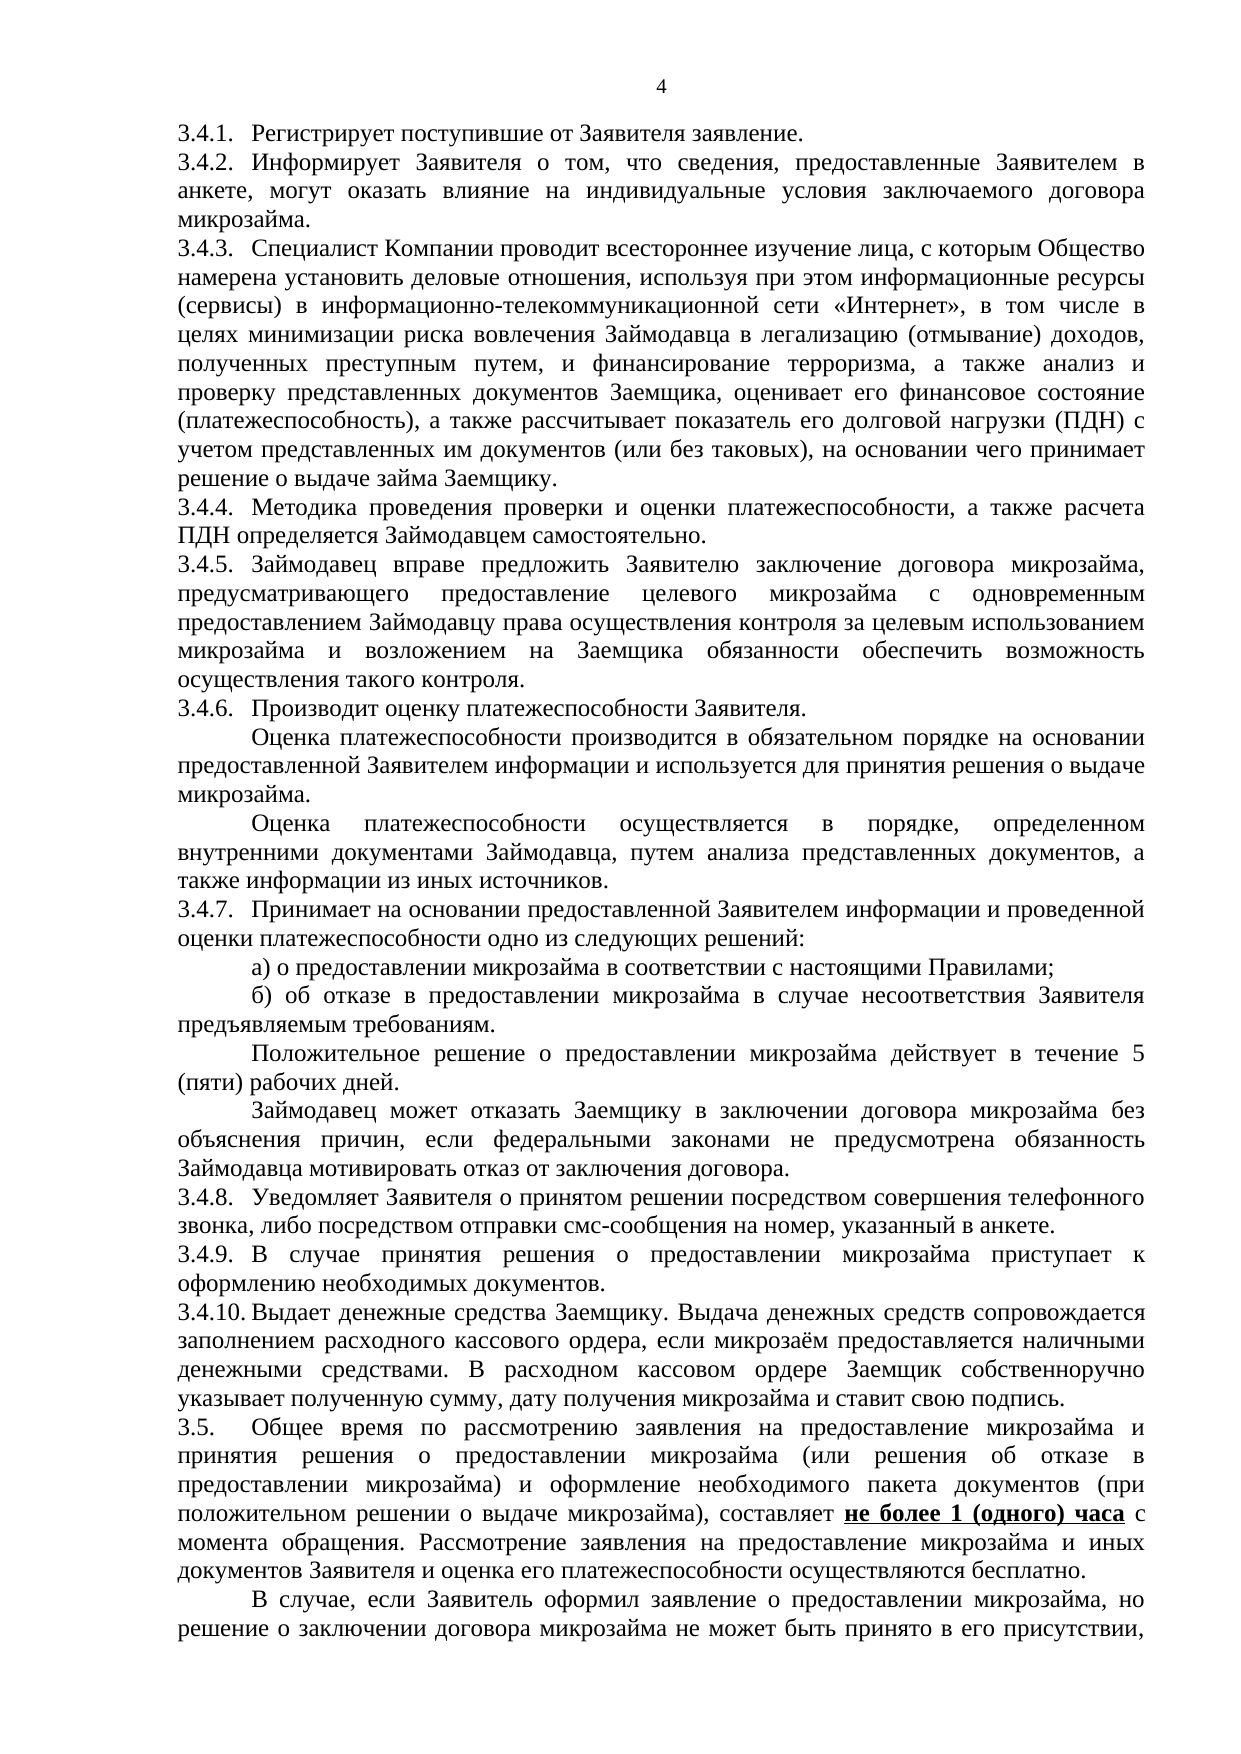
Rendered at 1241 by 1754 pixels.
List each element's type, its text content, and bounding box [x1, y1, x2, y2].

list Принимает на основании предоставленной Заявителем информации и проведенной оценки платежеспособности одно из следующих решений: [177, 894, 1146, 952]
list Производит оценку платежеспособности Заявителя. [177, 693, 1146, 722]
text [177, 1584, 1146, 1642]
list В случае принятия решения о предоставлении микрозайма приступает к оформлению необходимых документов. [177, 1239, 1146, 1297]
text Займодавец может отказать Заемщику в заключении договора микрозайма без объяснения причин, если федеральными законами не предусмотрена обязанность Займодавца мотивировать отказ от заключения договора. [177, 1096, 1146, 1182]
text Положительное решение о предоставлении микрозайма действует в течение 5 (пяти) рабочих дней. [177, 1038, 1146, 1096]
list Займодавец вправе предложить Заявителю заключение договора микрозайма, предусматривающего предоставление целевого микрозайма с одновременным предоставлением Займодавцу права осуществления контроля за целевым использованием микрозайма и возложением на Заемщика обязанности обеспечить возможность осуществления такого контроля. [177, 549, 1146, 693]
list Уведомляет Заявителя о принятом решении посредством совершения телефонного звонка, либо посредством отправки смс-сообщения на номер, указанный в анкете. [177, 1182, 1146, 1239]
text Оценка платежеспособности производится в обязательном порядке на основании предоставленной Заявителем информации и используется для принятия решения о выдаче микрозайма. [177, 722, 1146, 808]
list Регистрирует поступившие от Заявителя заявление. [177, 118, 1146, 147]
text Оценка платежеспособности осуществляется в порядке, определенном внутренними документами Займодавца, путем анализа представленных документов, а также информации из иных источников. [177, 808, 1146, 894]
list Методика проведения проверки и оценки платежеспособности, а также расчета ПДН определяется Займодавцем самостоятельно. [177, 492, 1146, 549]
text а) о предоставлении микрозайма в соответствии с настоящими Правилами; [177, 952, 1146, 981]
list Выдает денежные средства Заемщику. Выдача денежных средств сопровождается заполнением расходного кассового ордера, если микрозаём предоставляется наличными денежными средствами. В расходном кассовом ордере Заемщик собственноручно указывает полученную сумму, дату получения микрозайма и ставит свою подпись. [177, 1297, 1146, 1412]
text б) об отказе в предоставлении микрозайма в случае несоответствия Заявителя предъявляемым требованиям. [177, 981, 1146, 1038]
list Информирует Заявителя о том, что сведения, предоставленные Заявителем в анкете, могут оказать влияние на индивидуальные условия заключаемого договора микрозайма. [177, 147, 1146, 233]
list Общее время по рассмотрению заявления на предоставление микрозайма и принятия решения о предоставлении микрозайма (или решения об отказе в предоставлении микрозайма) и оформление необходимого пакета документов (при положительном решении о выдаче микрозайма), составляет не более 1 (одного) часа с момента обращения. Рассмотрение заявления на предоставление микрозайма и иных документов Заявителя и оценка его платежеспособности осуществляются бесплатно. [177, 1412, 1146, 1584]
list Специалист Компании проводит всестороннее изучение лица, с которым Общество намерена установить деловые отношения, используя при этом информационные ресурсы (сервисы) в информационно-телекоммуникационной сети «Интернет», в том числе в целях минимизации риска вовлечения Займодавца в легализацию (отмывание) доходов, полученных преступным путем, и финансирование терроризма, а также анализ и проверку представленных документов Заемщика, оценивает его финансовое состояние (платежеспособность), а также рассчитывает показатель его долговой нагрузки (ПДН) с учетом представленных им документов (или без таковых), на основании чего принимает решение о выдаче займа Заемщику. [177, 233, 1146, 492]
